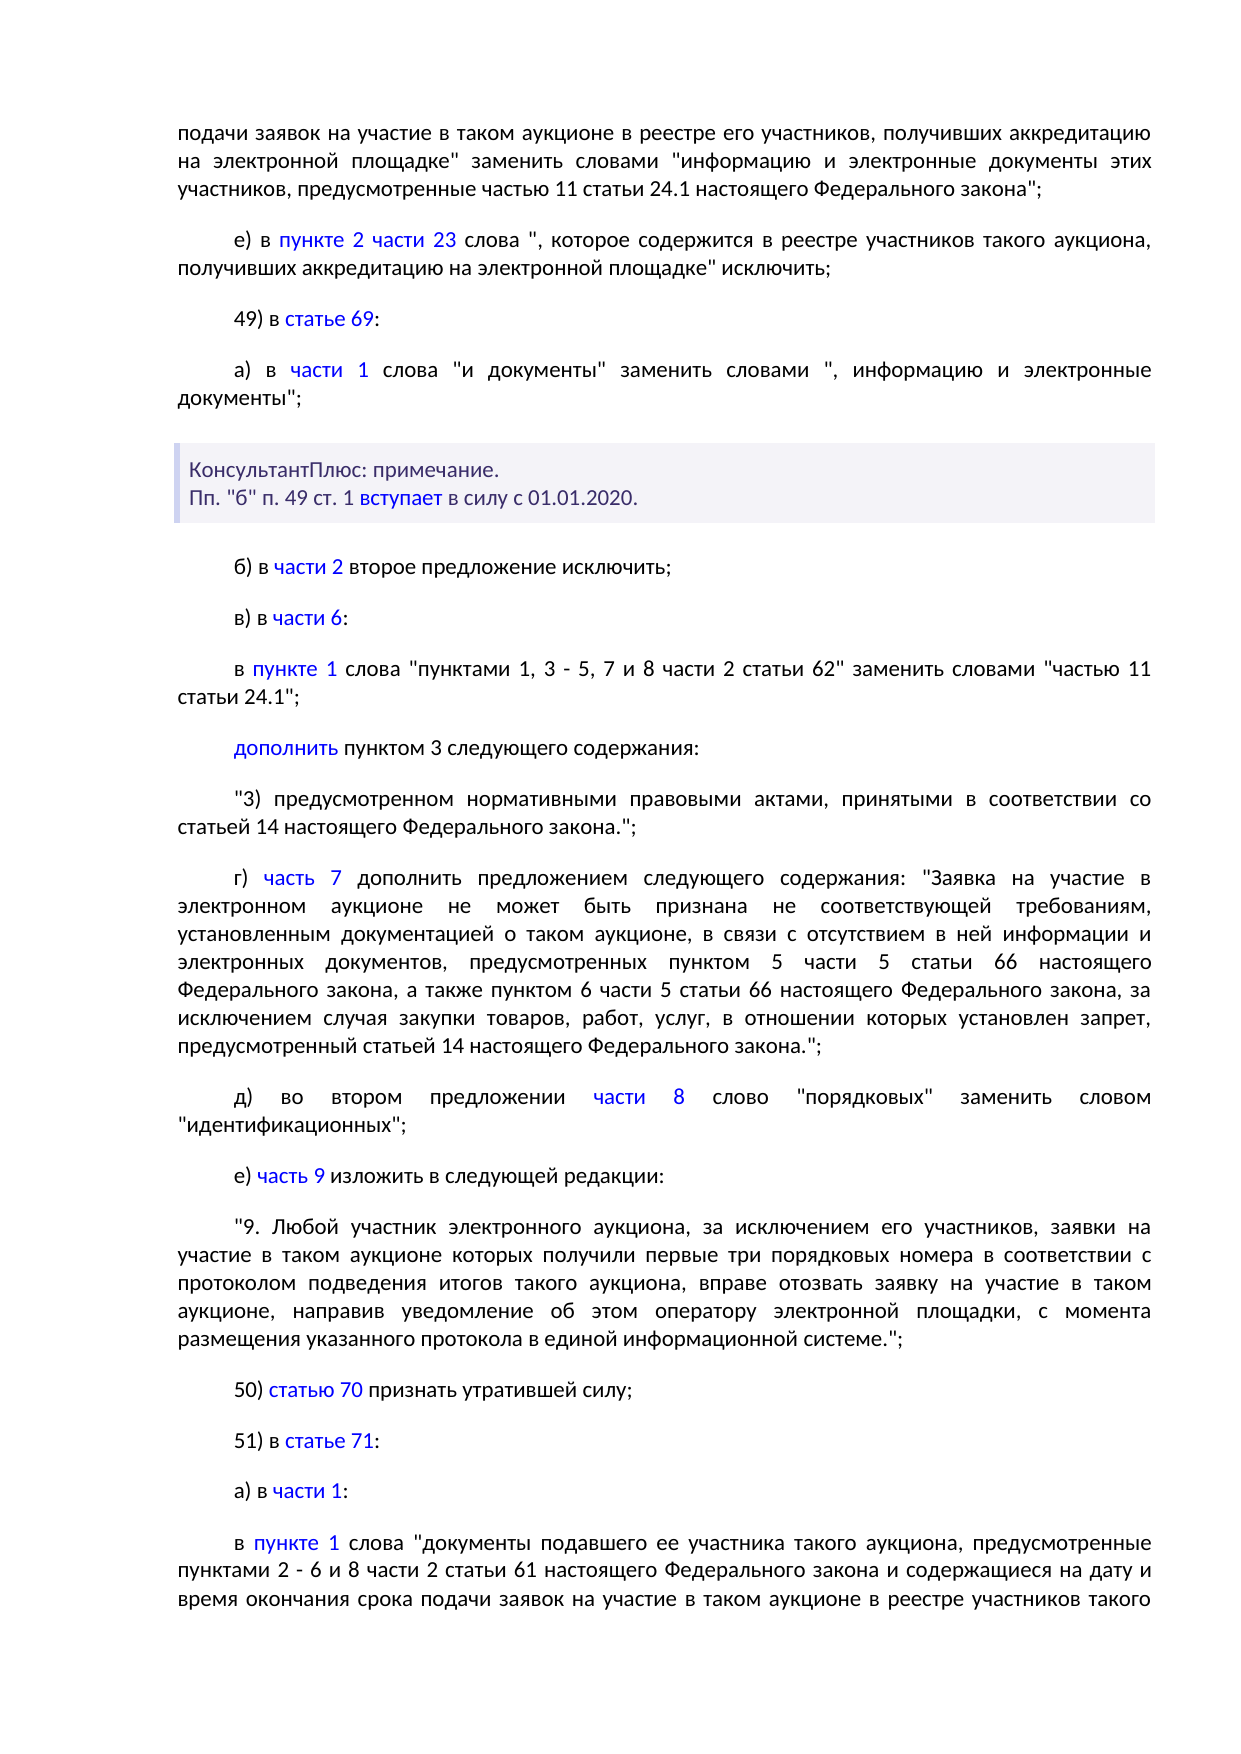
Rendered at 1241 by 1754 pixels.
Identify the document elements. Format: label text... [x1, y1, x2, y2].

text "9. Любой участник электронного аукциона, за исключением его участников, заявки на участие в таком аукционе которых получили первые три порядковых номера в соответствии с протоколом подведения итогов такого аукциона, вправе отозвать заявку на участие в таком аукционе, направив уведомление об этом оператору электронной площадки, с момента размещения указанного протокола в единой информационной системе."; [177, 1212, 1152, 1352]
text 51) в статье 71: [177, 1426, 1152, 1454]
text а) в части 1: [177, 1477, 1152, 1505]
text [177, 1528, 1152, 1612]
text г) часть 7 дополнить предложением следующего содержания: "Заявка на участие в электронном аукционе не может быть признана не соответствующей требованиям, установленным документацией о таком аукционе, в связи с отсутствием в ней информации и электронных документов, предусмотренных пунктом 5 части 5 статьи 66 настоящего Федерального закона, а также пунктом 6 части 5 статьи 66 настоящего Федерального закона, за исключением случая закупки товаров, работ, услуг, в отношении которых установлен запрет, предусмотренный статьей 14 настоящего Федерального закона."; [177, 863, 1152, 1059]
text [177, 118, 1152, 202]
text 50) статью 70 признать утратившей силу; [177, 1375, 1152, 1403]
text е) в пункте 2 части 23 слова ", которое содержится в реестре участников такого аукциона, получивших аккредитацию на электронной площадке" исключить; [177, 225, 1152, 281]
text б) в части 2 второе предложение исключить; [177, 552, 1152, 580]
text в) в части 6: [177, 603, 1152, 631]
text е) часть 9 изложить в следующей редакции: [177, 1161, 1152, 1189]
text в пункте 1 слова "пунктами 1, 3 - 5, 7 и 8 части 2 статьи 62" заменить словами "частью 11 статьи 24.1"; [177, 654, 1152, 710]
text дополнить пунктом 3 следующего содержания: [177, 733, 1152, 761]
table_header КонсультантПлюс: примечание. Пп. "б" п. 49 ст. 1 вступает в силу с 01.01.2020. [180, 443, 1149, 523]
text "3) предусмотренном нормативными правовыми актами, принятыми в соответствии со статьей 14 настоящего Федерального закона."; [177, 784, 1152, 840]
text 49) в статье 69: [177, 304, 1152, 332]
text а) в части 1 слова "и документы" заменить словами ", информацию и электронные документы"; [177, 355, 1152, 411]
text д) во втором предложении части 8 слово "порядковых" заменить словом "идентификационных"; [177, 1082, 1152, 1138]
